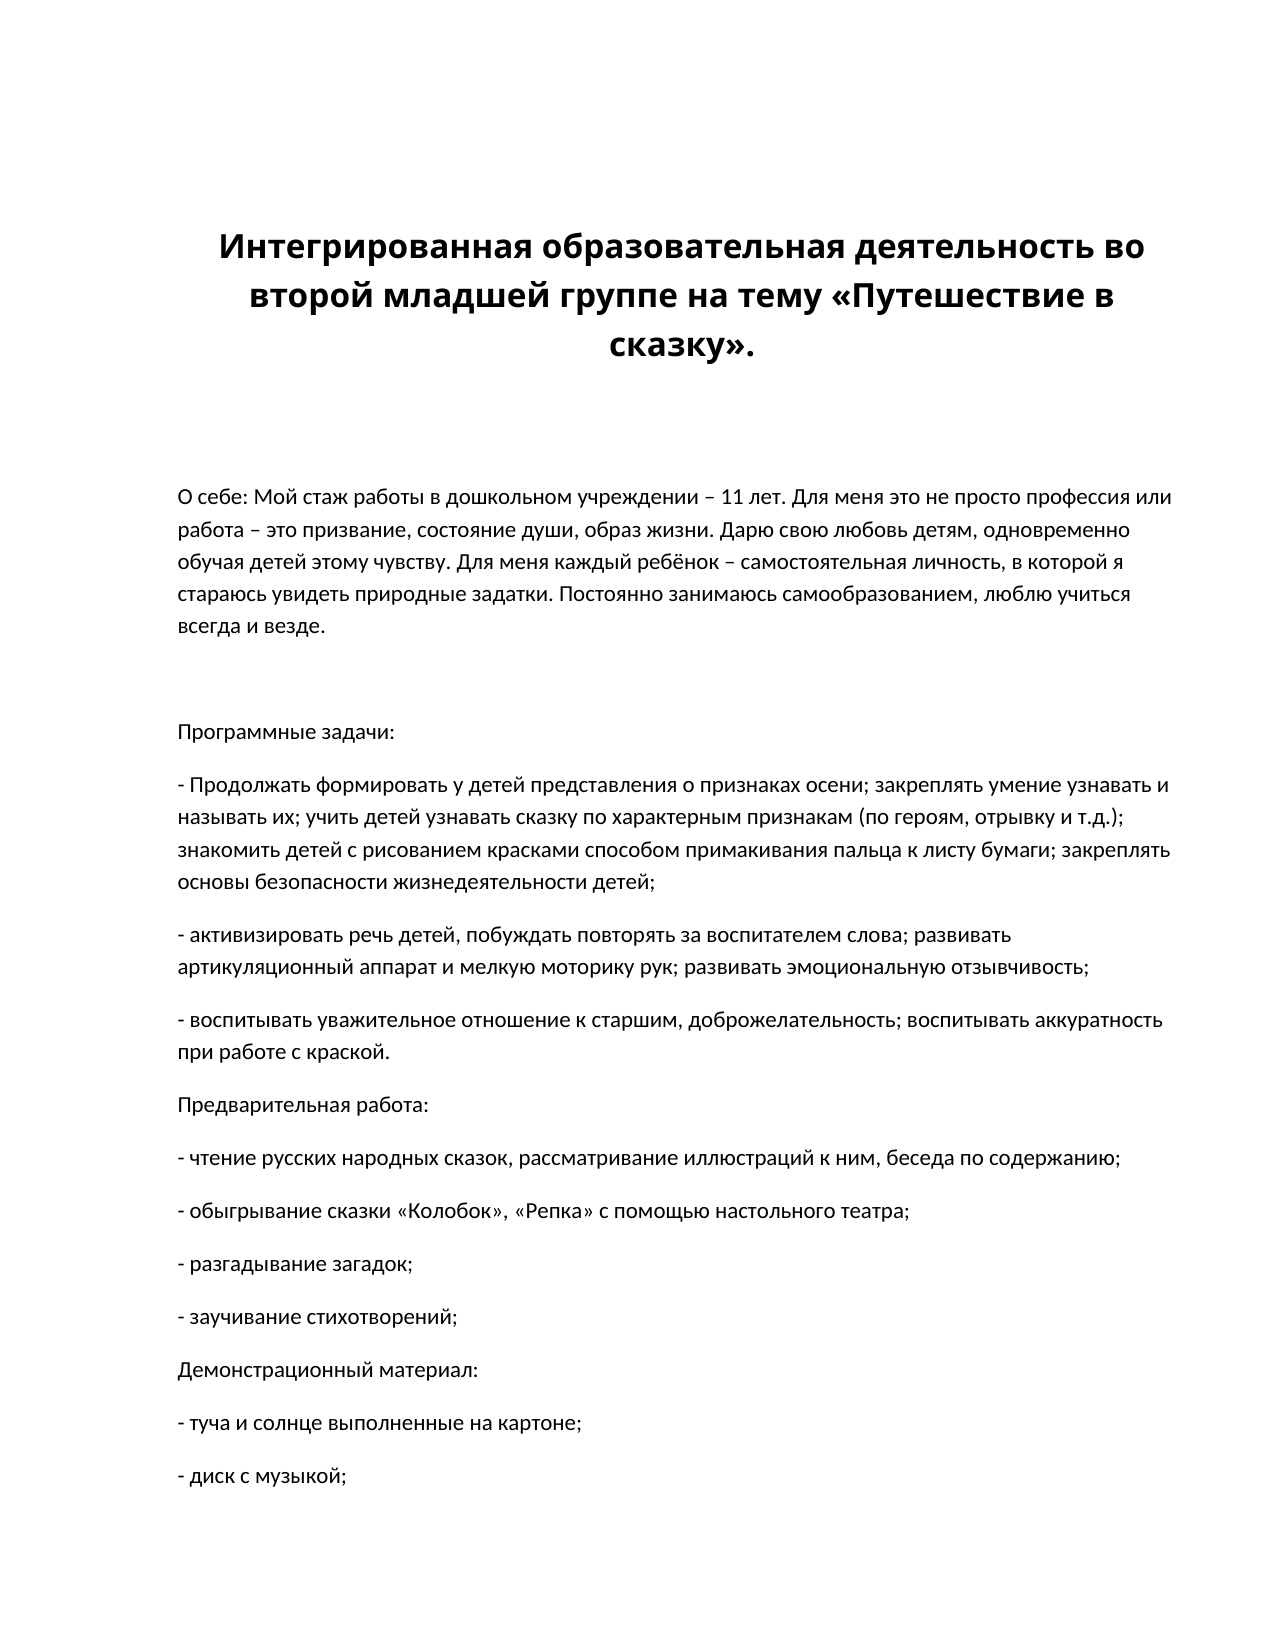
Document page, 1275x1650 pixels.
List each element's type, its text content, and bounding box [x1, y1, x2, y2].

text - разгадывание загадок; [177, 1249, 1186, 1277]
text - активизировать речь детей, побуждать повторять за воспитателем слова; развивать артикуляционный аппарат и мелкую моторику рук; развивать эмоциональную отзывчивость; [177, 920, 1186, 980]
text Демонстрационный материал: [177, 1355, 1186, 1383]
text - диск с музыкой; [177, 1461, 1186, 1489]
text Предварительная работа: [177, 1090, 1186, 1118]
text - заучивание стихотворений; [177, 1302, 1186, 1330]
subtitle Интегрированная образовательная деятельность во второй младшей группе на тему «Путешествие в сказку». [177, 223, 1186, 367]
text - Продолжать формировать у детей представления о признаках осени; закреплять умение узнавать и называть их; учить детей узнавать сказку по характерным признакам (по героям, отрывку и т.д.); знакомить детей с рисованием красками способом примакивания пальца к листу бумаги; закреплять основы безопасности жизнедеятельности детей; [177, 770, 1186, 895]
text - обыгрывание сказки «Колобок», «Репка» с помощью настольного театра; [177, 1196, 1186, 1224]
text - чтение русских народных сказок, рассматривание иллюстраций к ним, беседа по содержанию; [177, 1143, 1186, 1171]
text - воспитывать уважительное отношение к старшим, доброжелательность; воспитывать аккуратность при работе с краской. [177, 1005, 1186, 1065]
text О себе: Мой стаж работы в дошкольном учреждении – 11 лет. Для меня это не просто профессия или работа – это призвание, состояние души, образ жизни. Дарю свою любовь детям, одновременно обучая детей этому чувству. Для меня каждый ребёнок – самостоятельная личность, в которой я стараюсь увидеть природные задатки. Постоянно занимаюсь самообразованием, люблю учиться всегда и везде. [177, 482, 1186, 639]
text - туча и солнце выполненные на картоне; [177, 1408, 1186, 1436]
text Программные задачи: [177, 717, 1186, 745]
